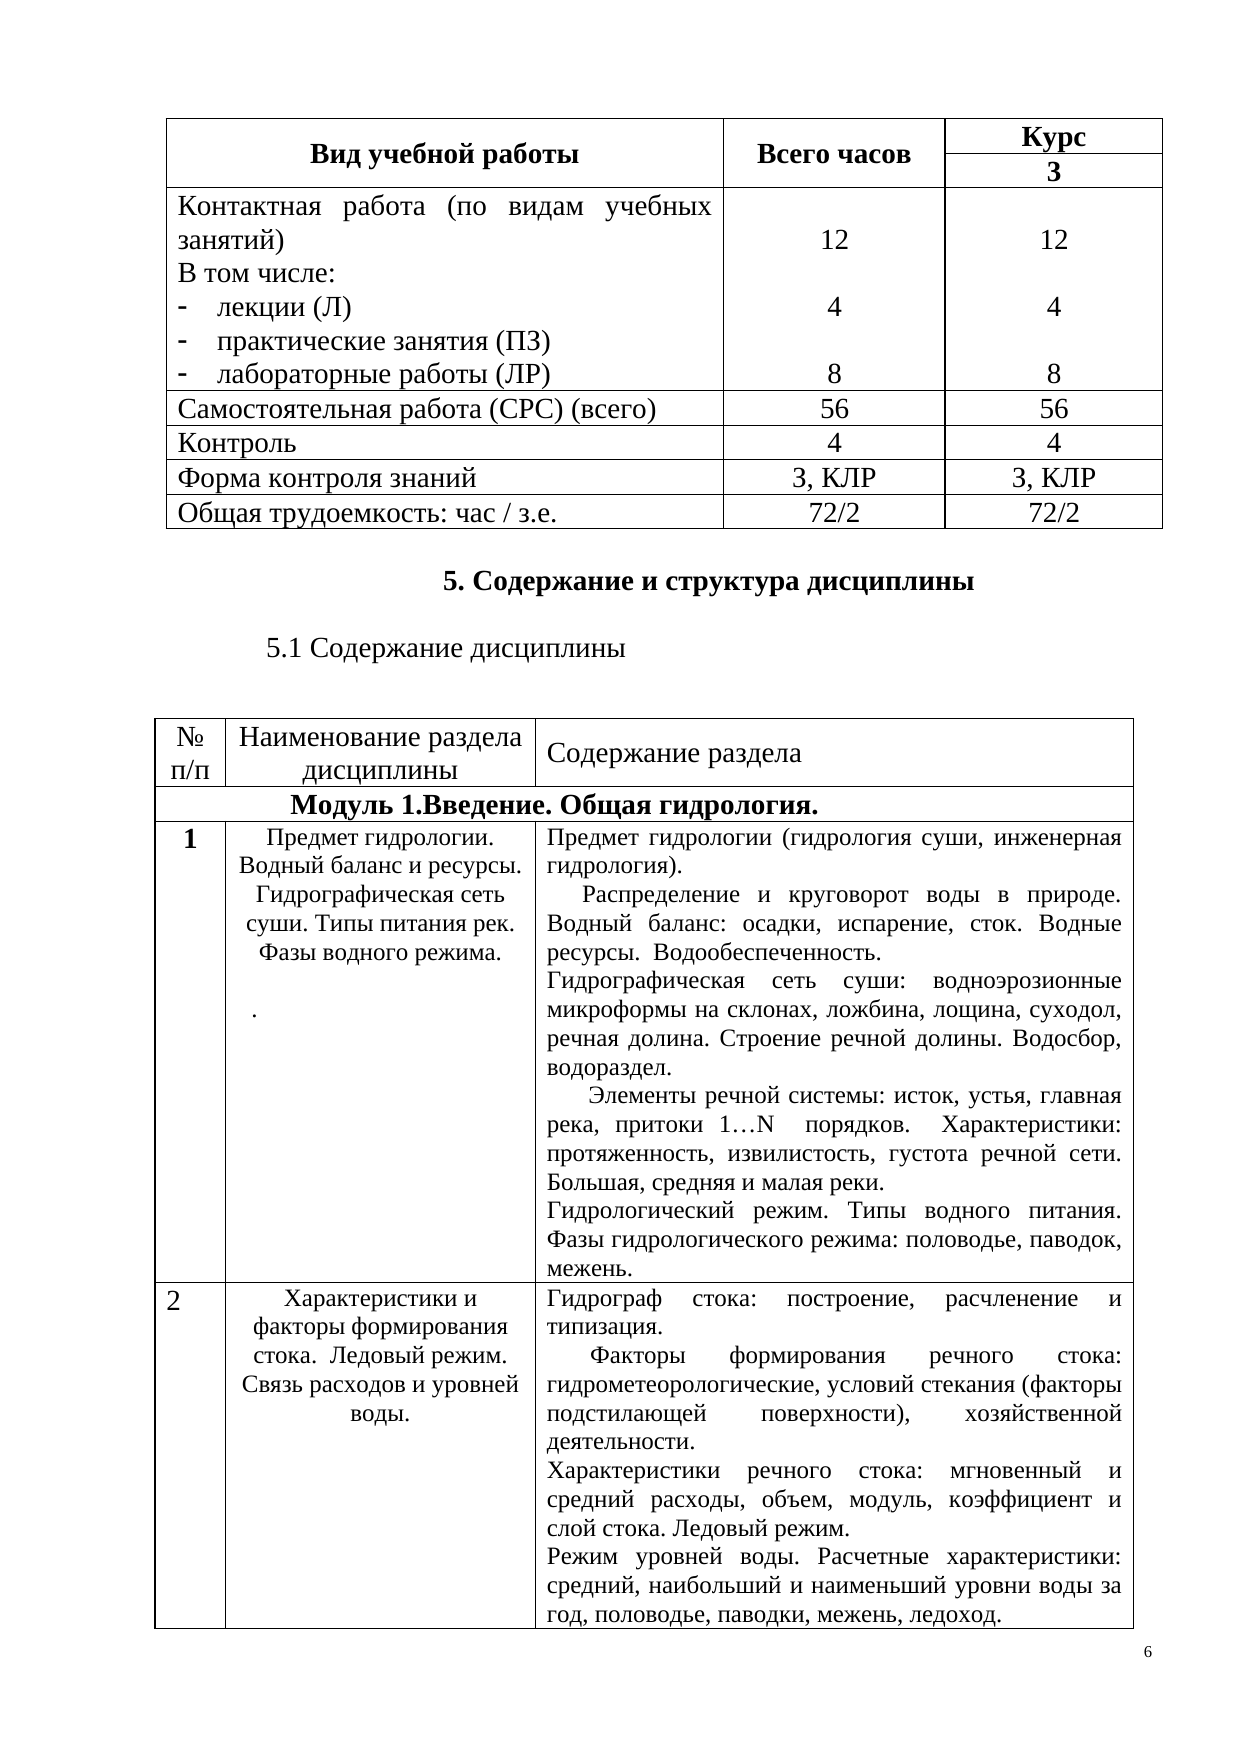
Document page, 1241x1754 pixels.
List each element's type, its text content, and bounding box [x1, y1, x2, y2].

table_header Всего часов [724, 119, 944, 187]
table_header Содержание раздела [536, 719, 1133, 786]
table_header № п/п [156, 719, 225, 786]
table_header Курс [946, 119, 1162, 153]
table_cell 12 4 8 [946, 188, 1162, 390]
table_cell 72/2 [946, 495, 1162, 528]
table_cell 4 [946, 426, 1162, 459]
text 5. Содержание и структура дисциплины [177, 563, 1152, 596]
table_cell 56 [946, 391, 1162, 424]
table_cell 2 [156, 1283, 225, 1628]
table_cell Модуль 1.Введение. Общая гидрология. [156, 787, 1133, 821]
table_cell З, КЛР [946, 460, 1162, 494]
table_cell Форма контроля знаний [167, 460, 723, 494]
table_cell Самостоятельная работа (СРС) (всего) [167, 391, 723, 424]
table_cell Предмет гидрологии (гидрология суши, инженерная гидрология). Распределение и круговорот воды в природе. Водный баланс: осадки, испарение, сток. Водные ресурсы. Водообеспеченность. Гидрографическая сеть суши: водноэрозионные микроформы на склонах, ложбина, лощина, суходол, речная долина. Строение речной долины. Водосбор, водораздел. Элементы речной системы: исток, устья, главная река, притоки 1…N порядков. Характеристики: протяженность, извилистость, густота речной сети. Большая, средняя и малая реки. Гидрологический режим. Типы водного питания. Фазы гидрологического режима: половодье, паводок, межень. [536, 822, 1133, 1282]
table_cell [536, 1283, 1133, 1628]
table_cell 1 [156, 822, 225, 1282]
table_header Вид учебной работы [167, 119, 723, 187]
table_header Наименование раздела дисциплины [226, 719, 535, 786]
table_cell З, КЛР [724, 460, 944, 494]
table_cell 12 4 8 [724, 188, 944, 390]
table_cell 3 [946, 154, 1162, 187]
table_cell 4 [724, 426, 944, 459]
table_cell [226, 1283, 535, 1628]
table_cell 56 [724, 391, 944, 424]
table_cell Предмет гидрологии. Водный баланс и ресурсы. Гидрографическая сеть суши. Типы питания рек. Фазы водного режима. . [226, 822, 535, 1282]
table_cell Контроль [167, 426, 723, 459]
table_cell 72/2 [724, 495, 944, 528]
table_cell Общая трудоемкость: час / з.е. [167, 495, 723, 528]
text 5.1 Содержание дисциплины [177, 630, 1152, 663]
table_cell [167, 188, 723, 390]
